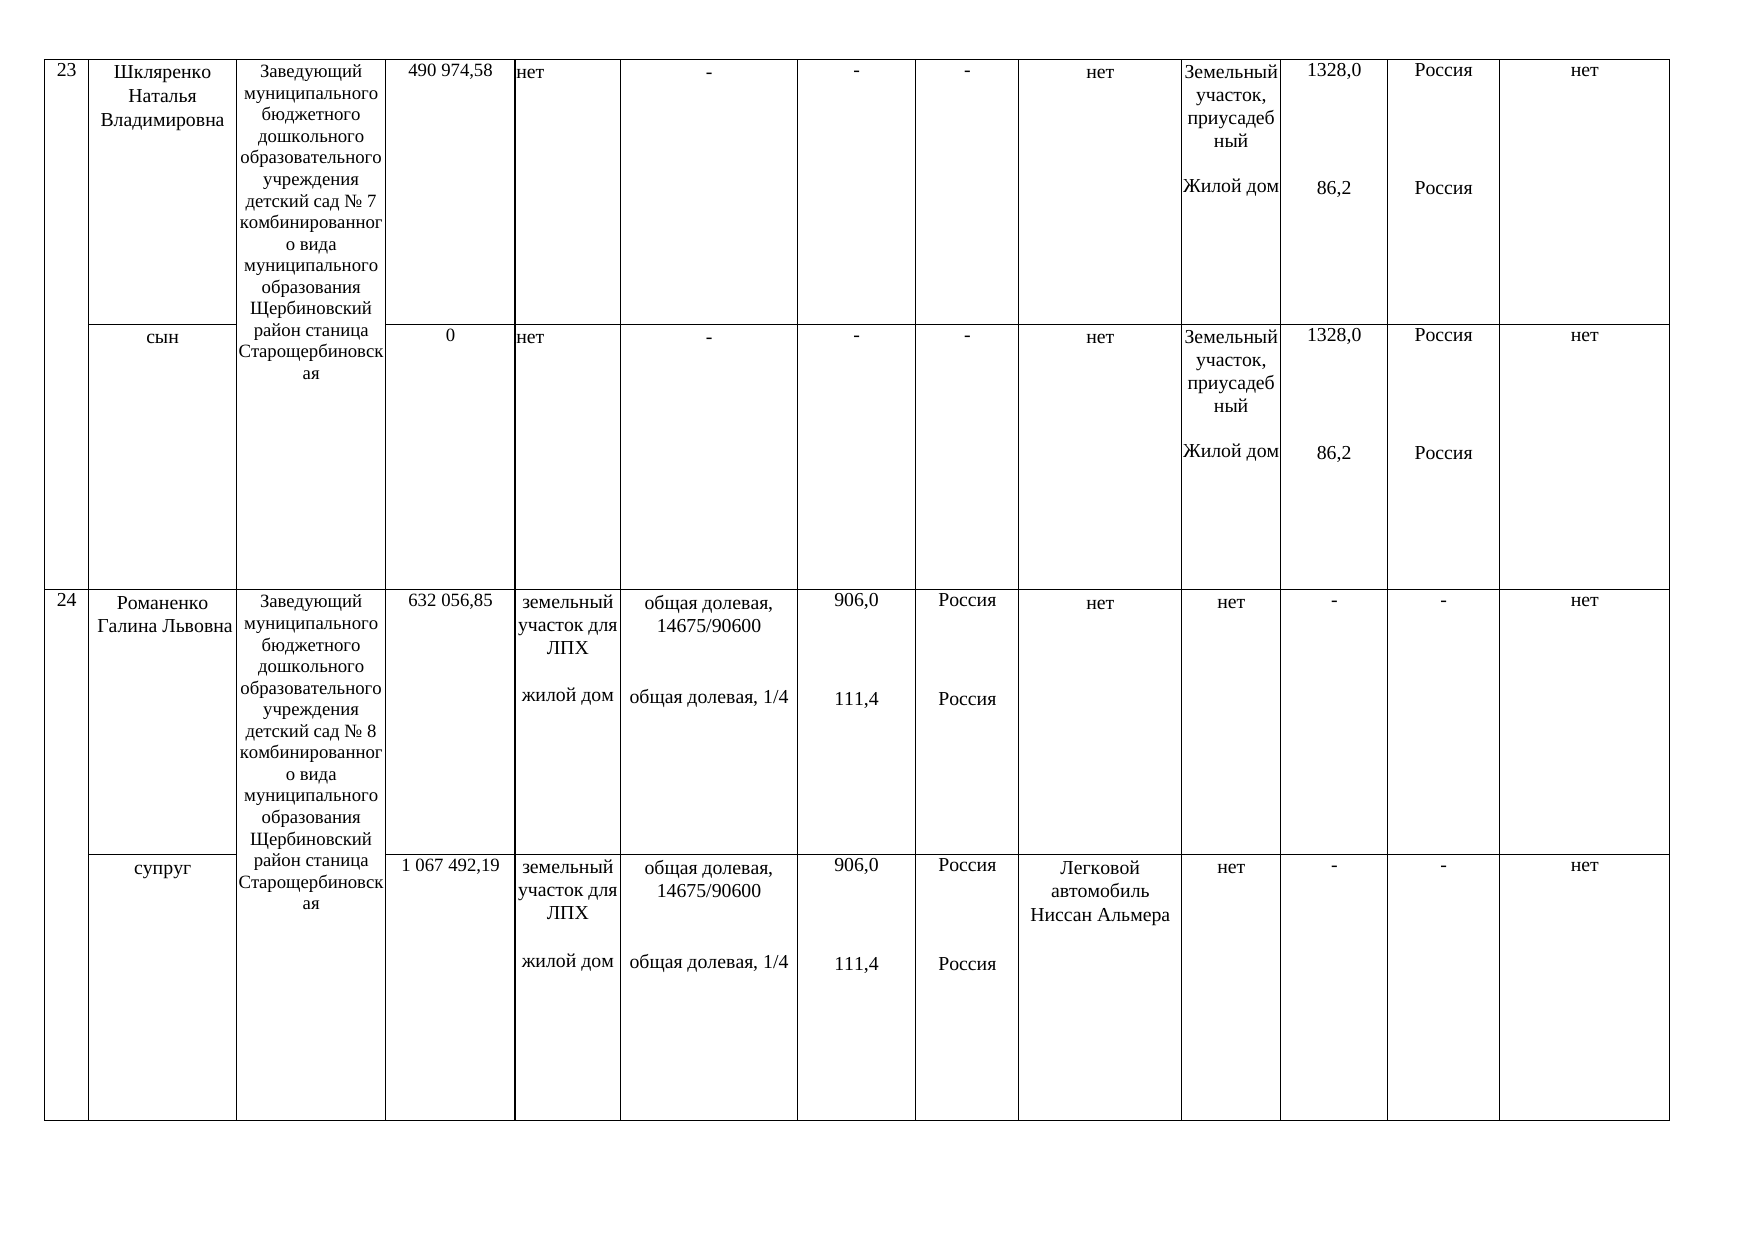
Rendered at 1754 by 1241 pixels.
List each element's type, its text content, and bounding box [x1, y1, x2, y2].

table_cell Романенко Галина Львовна [89, 590, 236, 854]
table_cell 24 [45, 590, 88, 1119]
table_cell - [916, 325, 1018, 589]
table_cell Россия Россия [1388, 60, 1499, 324]
table_cell - [798, 325, 915, 589]
table_cell 23 [45, 60, 88, 589]
table_cell - [621, 60, 797, 324]
table_cell нет [1019, 325, 1181, 589]
table_cell - [1388, 855, 1499, 1119]
table_cell нет [1500, 60, 1669, 324]
table_cell Россия Россия [916, 855, 1018, 1119]
table_cell - [1388, 590, 1499, 854]
table_cell Россия Россия [1388, 325, 1499, 589]
table_cell Заведующий муниципального бюджетного дошкольного образовательного учреждения детский сад № 8 комбинированного вида муниципального образования Щербиновский район станица Старощербиновская [237, 590, 385, 1119]
table_cell земельный участок для ЛПХ жилой дом [516, 590, 620, 854]
table_cell Земельный участок, приусадебный Жилой дом [1182, 60, 1280, 324]
table_cell земельный участок для ЛПХ жилой дом [516, 855, 620, 1119]
table_cell 490 974,58 [386, 60, 514, 324]
table_cell Легковой автомобиль Ниссан Альмера [1019, 855, 1181, 1119]
table_cell 1328,0 86,2 [1281, 325, 1387, 589]
table_cell нет [1019, 60, 1181, 324]
table_cell 1 067 492,19 [386, 855, 514, 1119]
table_cell - [1281, 590, 1387, 854]
table_cell нет [516, 60, 620, 324]
table_cell - [916, 60, 1018, 324]
table_cell 906,0 111,4 [798, 590, 915, 854]
table_cell нет [1019, 590, 1181, 854]
table_cell - [621, 325, 797, 589]
table_cell нет [516, 325, 620, 589]
table_cell Россия Россия [916, 590, 1018, 854]
table_cell нет [1182, 855, 1280, 1119]
table_cell супруг [89, 855, 236, 1119]
table_cell нет [1182, 590, 1280, 854]
table_cell сын [89, 325, 236, 589]
table_cell Шкляренко Наталья Владимировна [89, 60, 236, 324]
table_cell общая долевая, 14675/90600 общая долевая, 1/4 [621, 855, 797, 1119]
table_cell 632 056,85 [386, 590, 514, 854]
table_cell общая долевая, 14675/90600 общая долевая, 1/4 [621, 590, 797, 854]
table_cell нет [1500, 590, 1669, 854]
table_cell Земельный участок, приусадебный Жилой дом [1182, 325, 1280, 589]
table_cell нет [1500, 325, 1669, 589]
table_cell нет [1500, 855, 1669, 1119]
table_cell - [1281, 855, 1387, 1119]
table_cell Заведующий муниципального бюджетного дошкольного образовательного учреждения детский сад № 7 комбинированного вида муниципального образования Щербиновский район станица Старощербиновская [237, 60, 385, 589]
table_cell - [798, 60, 915, 324]
table_cell 0 [386, 325, 514, 589]
table_cell 906,0 111,4 [798, 855, 915, 1119]
table_cell 1328,0 86,2 [1281, 60, 1387, 324]
